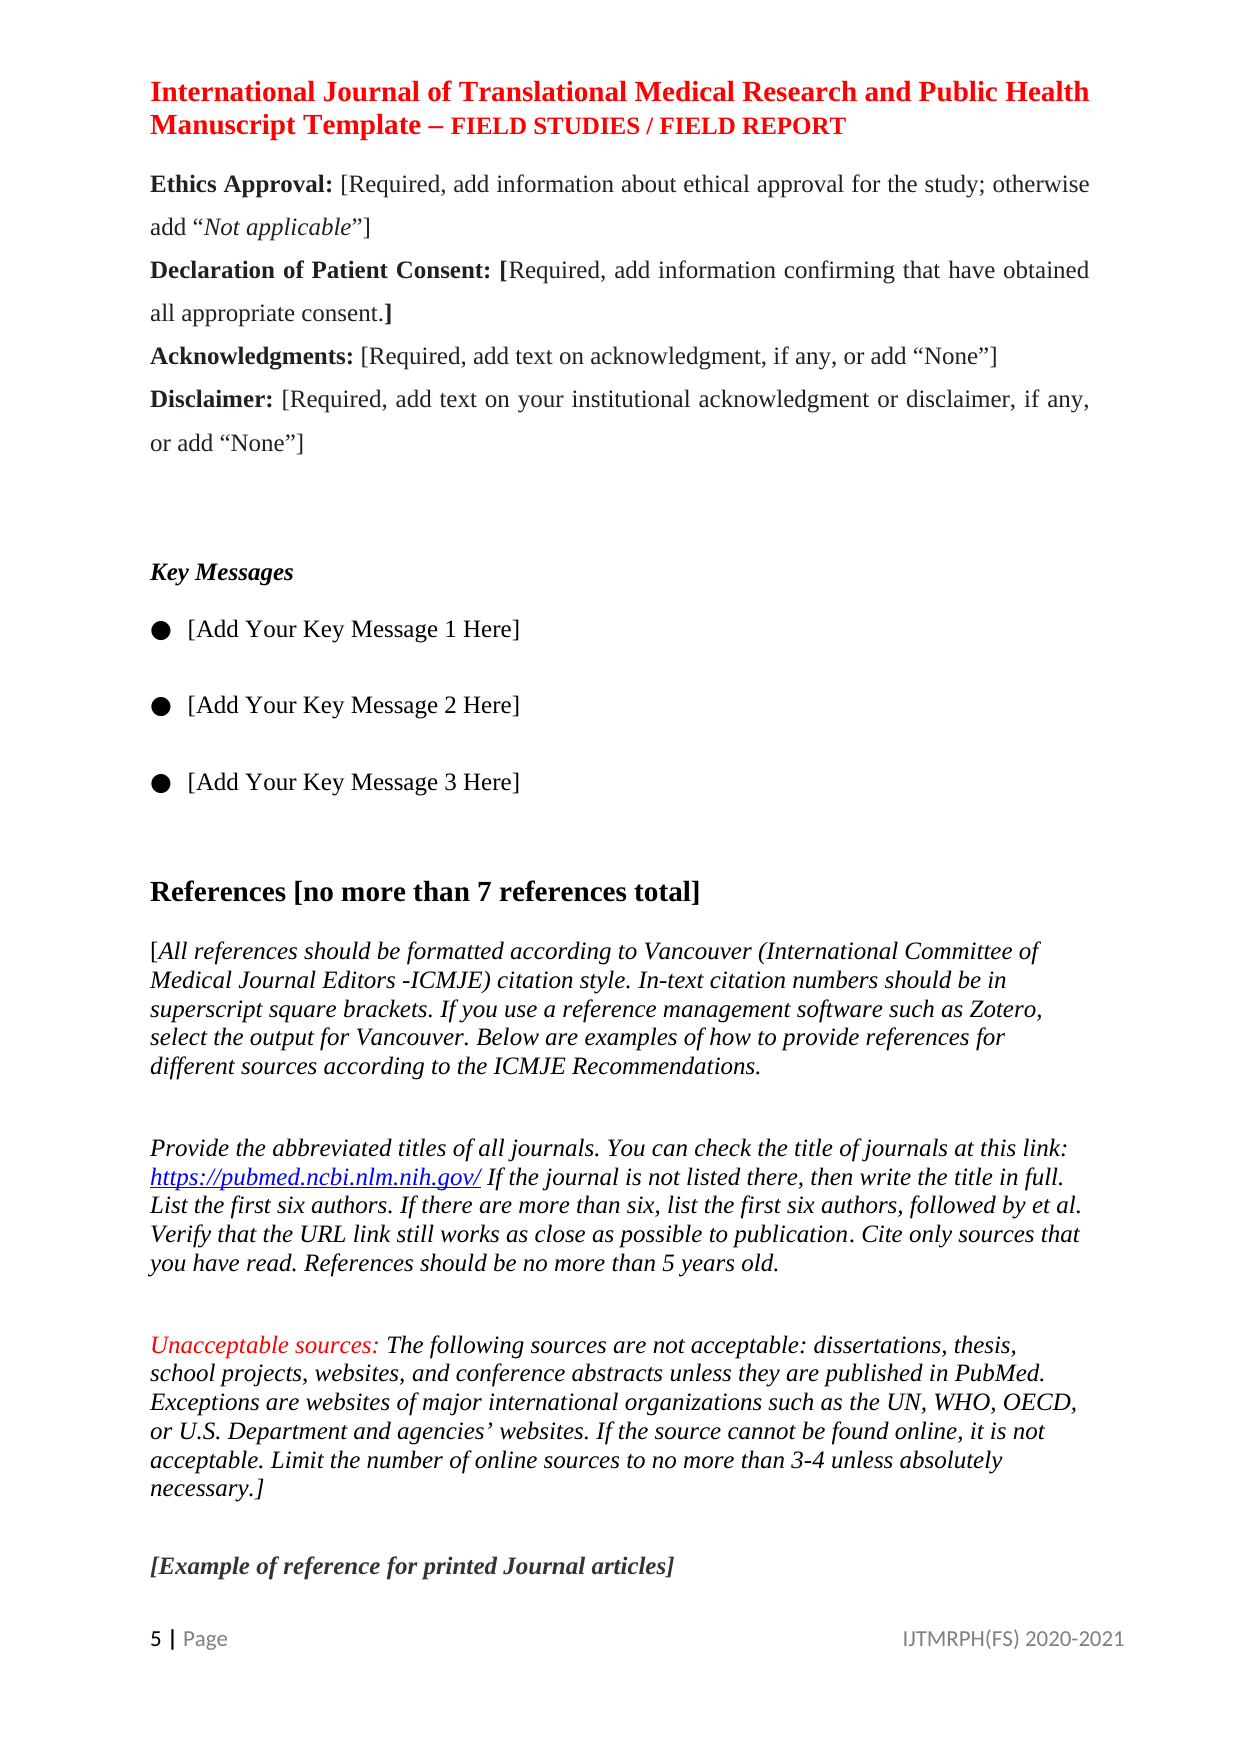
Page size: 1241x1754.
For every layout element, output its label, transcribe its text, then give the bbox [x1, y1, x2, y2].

list [Add Your Key Message 3 Here] [150, 754, 1090, 805]
text Unacceptable sources: The following sources are not acceptable: dissertations, thesis, school projects, websites, and conference abstracts unless they are published in PubMed. Exceptions are websites of major international organizations such as the UN, WHO, OECD, or U.S. Department and agencies’ websites. If the source cannot be found online, it is not acceptable. Limit the number of online sources to no more than 3-4 unless absolutely necessary.] [150, 1330, 1090, 1502]
text [All references should be formatted according to Vancouver (International Committee of Medical Journal Editors -ICMJE) citation style. In-text citation numbers should be in superscript square brackets. If you use a reference management software such as Zotero, select the output for Vancouver. Below are examples of how to provide references for different sources according to the ICMJE Recommendations. [150, 936, 1090, 1080]
list [Add Your Key Message 1 Here] [150, 600, 1090, 651]
text Declaration of Patient Consent: [Required, add information confirming that have obtained all appropriate consent.] [150, 284, 1090, 327]
text Provide the abbreviated titles of all journals. You can check the title of journals at this link: https://pubmed.ncbi.nlm.nih.gov/ If the journal is not listed there, then write the title in full. List the first six authors. If there are more than six, list the first six authors, followed by et al. Verify that the URL link still works as close as possible to publication. Cite only sources that you have read. References should be no more than 5 years old. [150, 1133, 1090, 1277]
text Ethics Approval: [Required, add information about ethical approval for the study; otherwise add “Not applicable”] [150, 169, 1090, 241]
text Acknowledgments: [Required, add text on acknowledgment, if any, or add “None”] [150, 341, 1090, 370]
subtitle References [no more than 7 references total] [150, 874, 1090, 907]
list [Add Your Key Message 2 Here] [150, 677, 1090, 728]
text Key Messages [150, 557, 1090, 586]
text Disclaimer: [Required, add text on your institutional acknowledgment or disclaimer, if any, or add “None”] [150, 384, 1090, 456]
text [Example of reference for printed Journal articles] [150, 1551, 1090, 1580]
